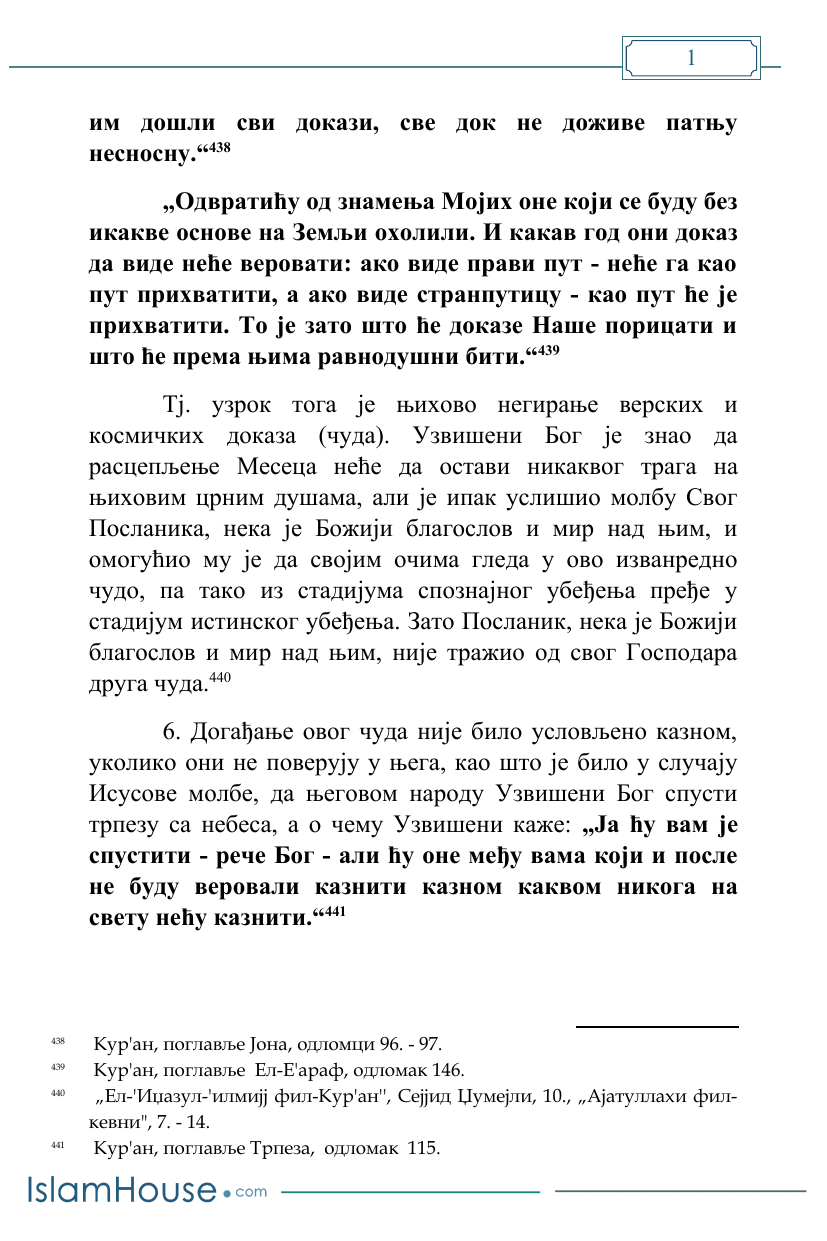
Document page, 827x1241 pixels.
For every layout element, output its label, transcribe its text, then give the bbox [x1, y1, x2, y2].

text 6. Догађање овог чуда није било условљено казном, уколико они не поверују у њега, као што је било у случају Исусове молбе, да његовом народу Узвишени Бог спусти трпезу са небеса, а о чему Узвишени каже: „Ја ћу вам је спустити - рече Бог - али ћу оне међу вама који и после не буду веровали казнити казном каквом никога на свету нећу казнити.“ [89, 716, 738, 931]
text „Одвратићу од знамења Мојих оне који се буду без икакве основе на Земљи охолили. И какав год они доказ да виде неће веровати: ако виде прави пут - неће га као пут прихватити, а ако виде странпутицу - као пут ће је прихватити. То је зато што ће доказе Наше порицати и што ће према њима равнодушни бити.“ [89, 186, 738, 370]
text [89, 107, 738, 167]
text Тј. узрок тога је њихово негирање верских и космичких доказа (чуда). Узвишени Бог је знао да расцепљење Месеца неће да остави никаквог трага на њиховим црним душама, али је ипак услишио молбу Свог Посланика, нека је Божији благослов и мир над њим, и омогућио му је да својим очима гледа у ово изванредно чудо, па тако из стадијума спознајног убеђења пређе у стадијум истинског убеђења. Зато Посланик, нека је Божији благослов и мир над њим, није тражио од свог Господара друга чуда. [89, 389, 738, 697]
picture [20, 1171, 541, 1209]
picture [548, 1170, 807, 1208]
